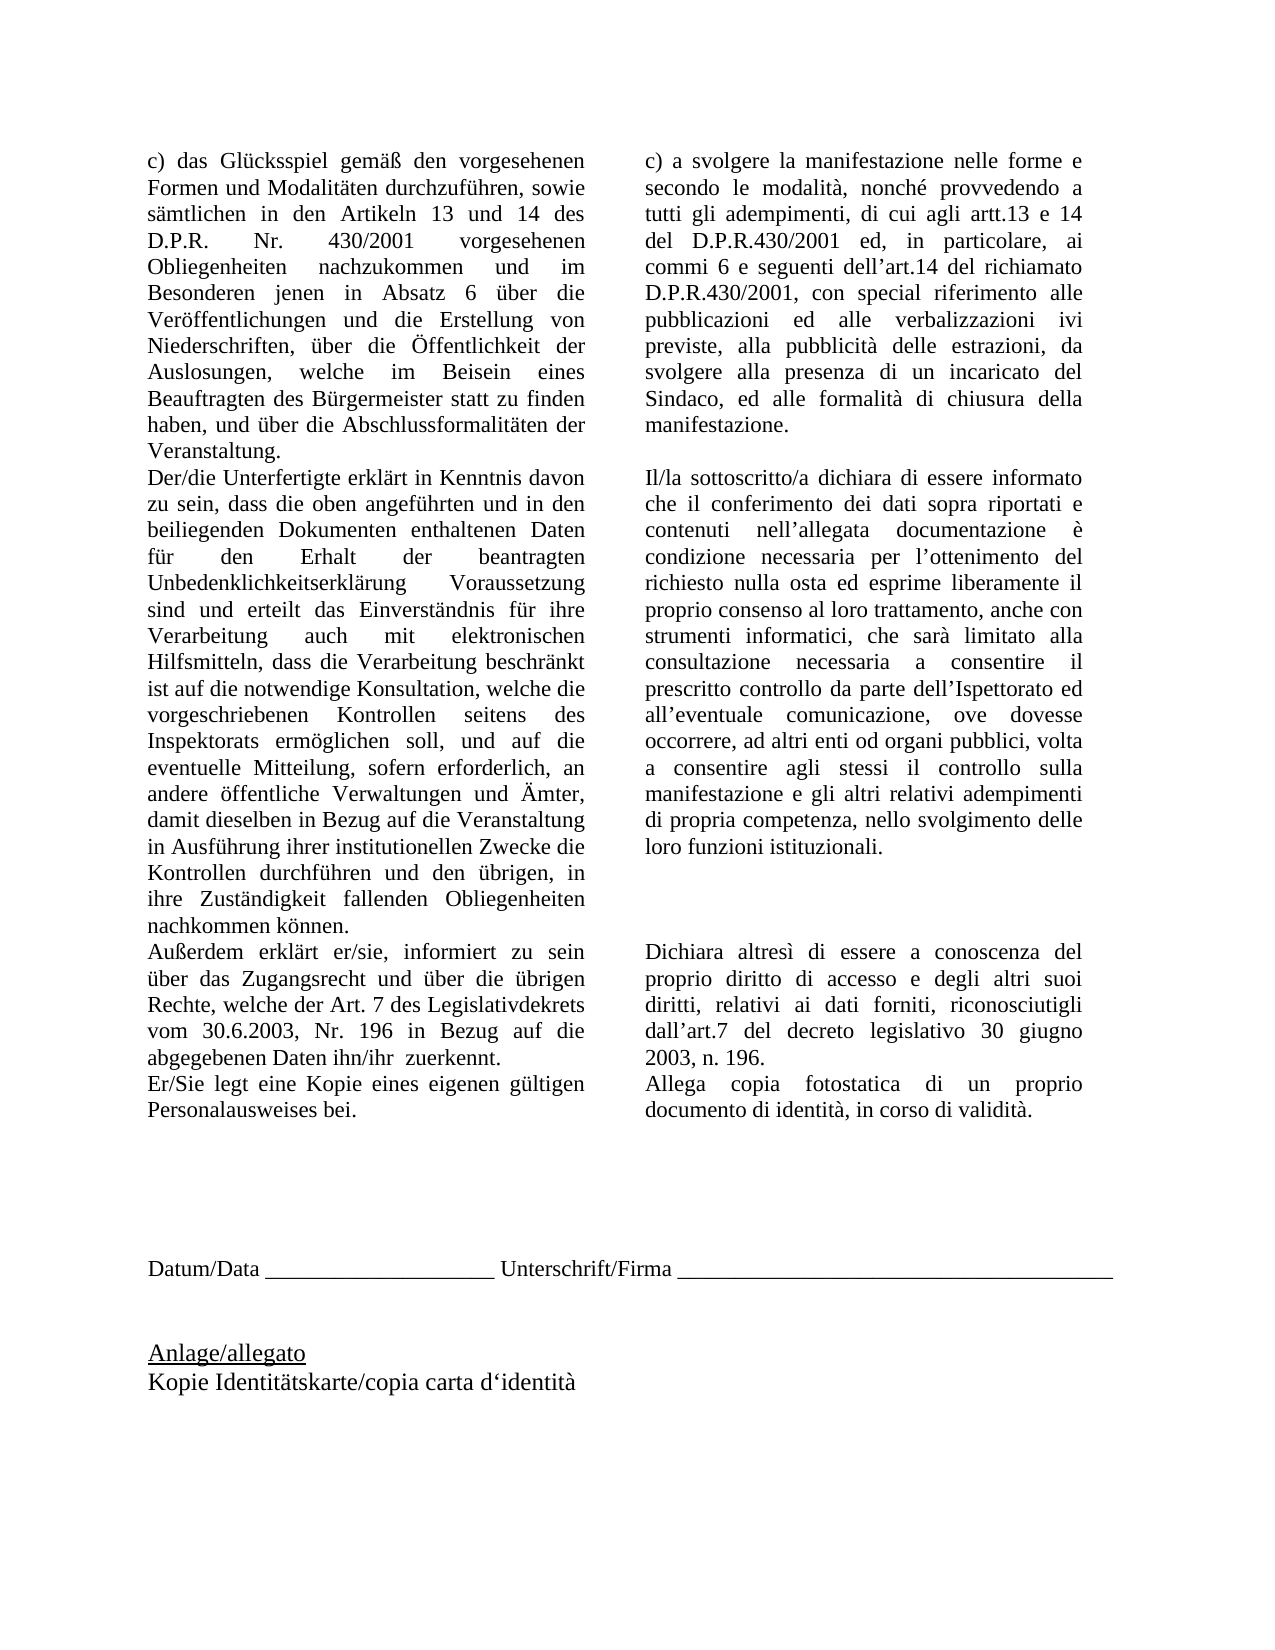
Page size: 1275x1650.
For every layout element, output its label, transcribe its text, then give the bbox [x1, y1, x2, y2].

table_cell Außerdem erklärt er/sie, informiert zu sein über das Zugangsrecht und über die übrigen Rechte, welche der Art. 7 des Legislativdekrets vom 30.6.2003, Nr. 196 in Bezug auf die abgegebenen Daten ihn/ihr zuerkennt. Er/Sie legt eine Kopie eines eigenen gültigen Personalausweises bei. [118, 938, 615, 1149]
text Kopie Identitätskarte/copia carta d‘identità [148, 1367, 1127, 1396]
table_cell Dichiara altresì di essere a conoscenza del proprio diritto di accesso e degli altri suoi diritti, relativi ai dati forniti, riconosciutigli dall’art.7 del decreto legislativo 30 giugno 2003, n. 196. Allega copia fotostatica di un proprio documento di identità, in corso di validità. [615, 938, 1113, 1149]
table_cell c) das Glücksspiel gemäß den vorgesehenen Formen und Modalitäten durchzuführen, sowie sämtlichen in den Artikeln 13 und 14 des D.P.R. Nr. 430/2001 vorgesehenen Obliegenheiten nachzukommen und im Besonderen jenen in Absatz 6 über die Veröffentlichungen und die Erstellung von Niederschriften, über die Öffentlichkeit der Auslosungen, welche im Beisein eines Beauftragten des Bürgermeister statt zu finden haben, und über die Abschlussformalitäten der Veranstaltung. [118, 148, 615, 464]
table_cell c) a svolgere la manifestazione nelle forme e secondo le modalità, nonché provvedendo a tutti gli adempimenti, di cui agli artt.13 e 14 del D.P.R.430/2001 ed, in particolare, ai commi 6 e seguenti dell’art.14 del richiamato D.P.R.430/2001, con special riferimento alle pubblicazioni ed alle verbalizzazioni ivi previste, alla pubblicità delle estrazioni, da svolgere alla presenza di un incaricato del Sindaco, ed alle formalità di chiusura della manifestazione. [615, 148, 1113, 464]
text Anlage/allegato [148, 1338, 1127, 1367]
text Datum/Data ____________________ Unterschrift/Firma ______________________________________ [148, 1254, 1127, 1281]
table_cell Der/die Unterfertigte erklärt in Kenntnis davon zu sein, dass die oben angeführten und in den beiliegenden Dokumenten enthaltenen Daten für den Erhalt der beantragten Unbedenklichkeitserklärung Voraussetzung sind und erteilt das Einverständnis für ihre Verarbeitung auch mit elektronischen Hilfsmitteln, dass die Verarbeitung beschränkt ist auf die notwendige Konsultation, welche die vorgeschriebenen Kontrollen seitens des Inspektorats ermöglichen soll, und auf die eventuelle Mitteilung, sofern erforderlich, an andere öffentliche Verwaltungen und Ämter, damit dieselben in Bezug auf die Veranstaltung in Ausführung ihrer institutionellen Zwecke die Kontrollen durchführen und den übrigen, in ihre Zuständigkeit fallenden Obliegenheiten nachkommen können. [118, 464, 615, 938]
table_cell Il/la sottoscritto/a dichiara di essere informato che il conferimento dei dati sopra riportati e contenuti nell’allegata documentazione è condizione necessaria per l’ottenimento del richiesto nulla osta ed esprime liberamente il proprio consenso al loro trattamento, anche con strumenti informatici, che sarà limitato alla consultazione necessaria a consentire il prescritto controllo da parte dell’Ispettorato ed all’eventuale comunicazione, ove dovesse occorrere, ad altri enti od organi pubblici, volta a consentire agli stessi il controllo sulla manifestazione e gli altri relativi adempimenti di propria competenza, nello svolgimento delle loro funzioni istituzionali. [615, 464, 1113, 938]
